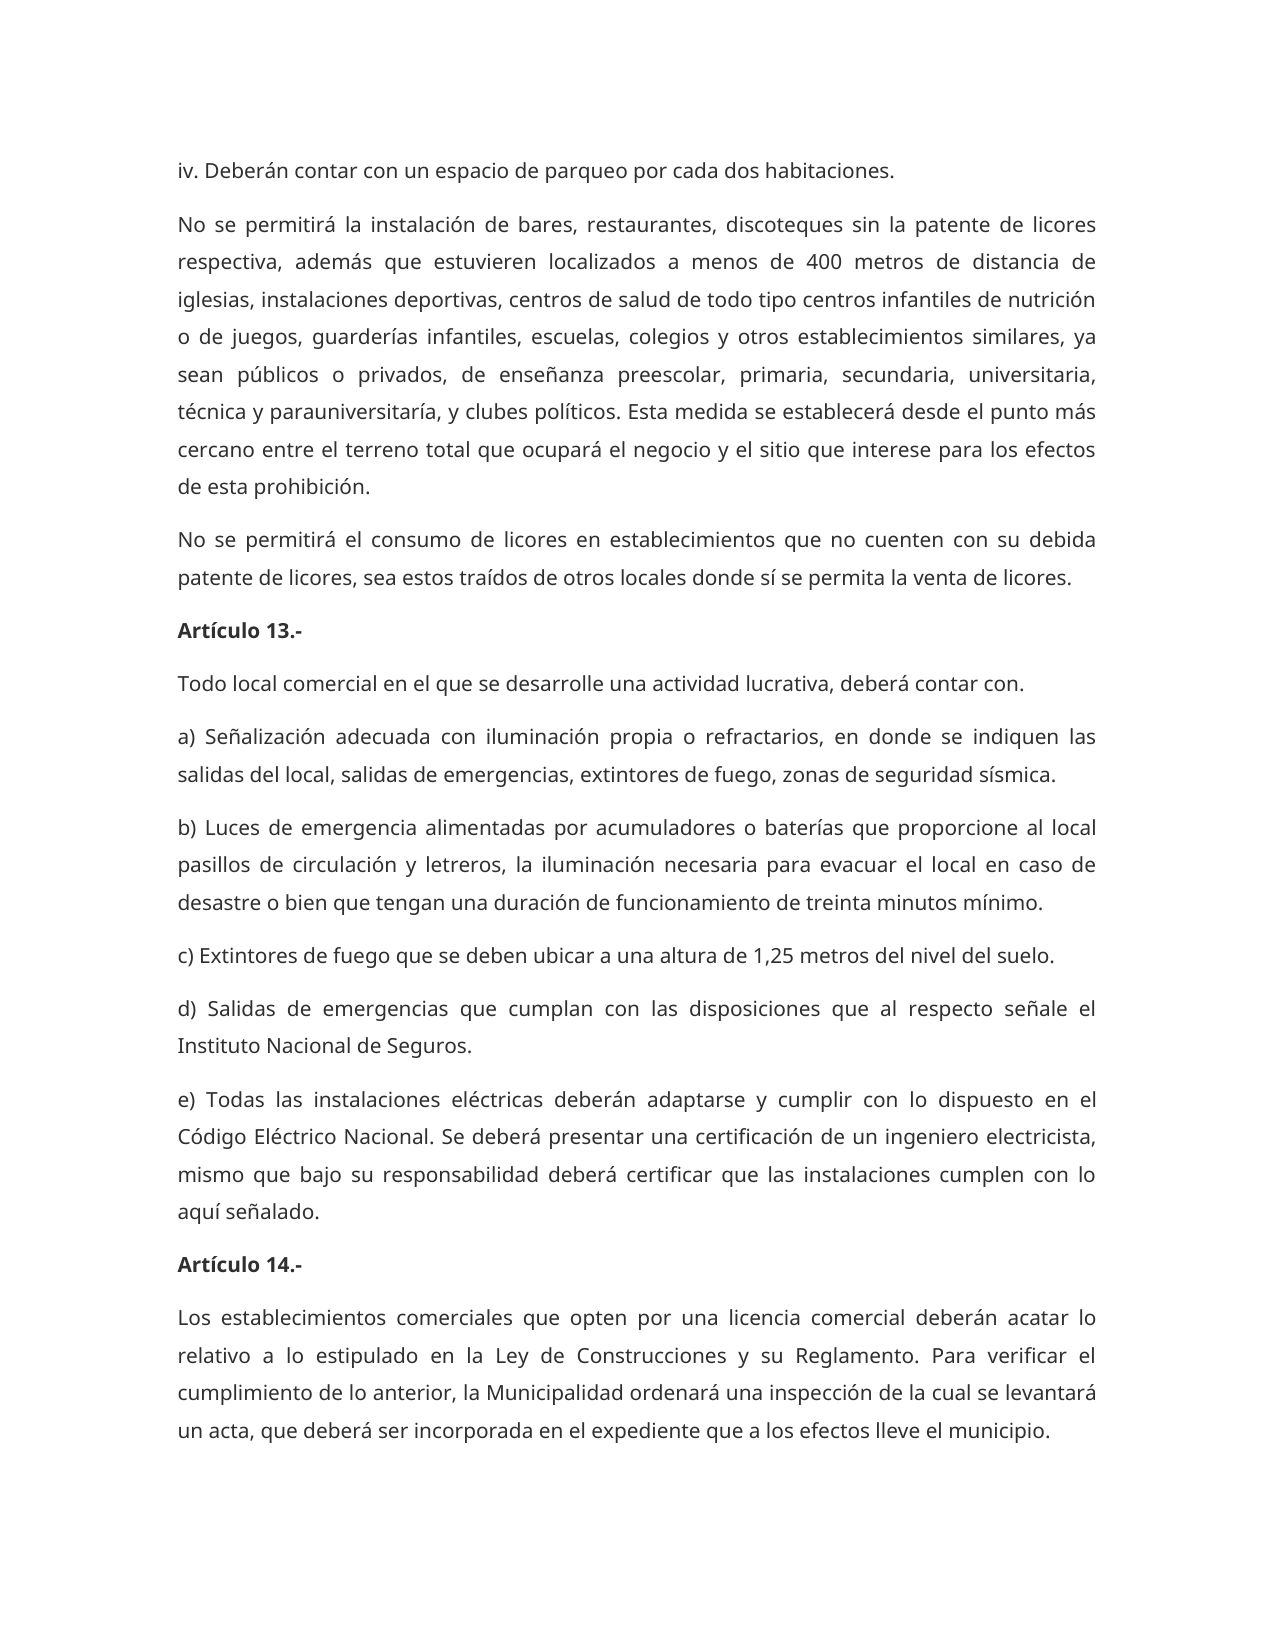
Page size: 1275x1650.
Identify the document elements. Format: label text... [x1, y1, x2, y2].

text c) Extintores de fuego que se deben ubicar a una altura de 1,25 metros del nivel del suelo. [177, 932, 1098, 969]
text No se permitirá la instalación de bares, restaurantes, discoteques sin la patente de licores respectiva, además que estuvieren localizados a menos de 400 metros de distancia de iglesias, instalaciones deportivas, centros de salud de todo tipo centros infantiles de nutrición o de juegos, guarderías infantiles, escuelas, colegios y otros establecimientos similares, ya sean públicos o privados, de enseñanza preescolar, primaria, secundaria, universitaria, técnica y parauniversitaría, y clubes políticos. Esta medida se establecerá desde el punto más cercano entre el terreno total que ocupará el negocio y el sitio que interese para los efectos de esta prohibición. [177, 201, 1098, 501]
text Artículo 14.- [177, 1241, 1098, 1279]
text d) Salidas de emergencias que cumplan con las disposiciones que al respecto señale el Instituto Nacional de Seguros. [177, 985, 1098, 1060]
text Artículo 13.- [177, 607, 1098, 644]
text iv. Deberán contar con un espacio de parqueo por cada dos habitaciones. [177, 148, 1098, 185]
text No se permitirá el consumo de licores en establecimientos que no cuenten con su debida patente de licores, sea estos traídos de otros locales donde sí se permita la venta de licores. [177, 516, 1098, 591]
text Los establecimientos comerciales que opten por una licencia comercial deberán acatar lo relativo a lo estipulado en la Ley de Construcciones y su Reglamento. Para verificar el cumplimiento de lo anterior, la Municipalidad ordenará una inspección de la cual se levantará un acta, que deberá ser incorporada en el expediente que a los efectos lleve el municipio. [177, 1294, 1098, 1444]
text e) Todas las instalaciones eléctricas deberán adaptarse y cumplir con lo dispuesto en el Código Eléctrico Nacional. Se deberá presentar una certificación de un ingeniero electricista, mismo que bajo su responsabilidad deberá certificar que las instalaciones cumplen con lo aquí señalado. [177, 1076, 1098, 1226]
text Todo local comercial en el que se desarrolle una actividad lucrativa, deberá contar con. [177, 660, 1098, 698]
text b) Luces de emergencia alimentadas por acumuladores o baterías que proporcione al local pasillos de circulación y letreros, la iluminación necesaria para evacuar el local en caso de desastre o bien que tengan una duración de funcionamiento de treinta minutos mínimo. [177, 804, 1098, 916]
text a) Señalización adecuada con iluminación propia o refractarios, en donde se indiquen las salidas del local, salidas de emergencias, extintores de fuego, zonas de seguridad sísmica. [177, 713, 1098, 788]
